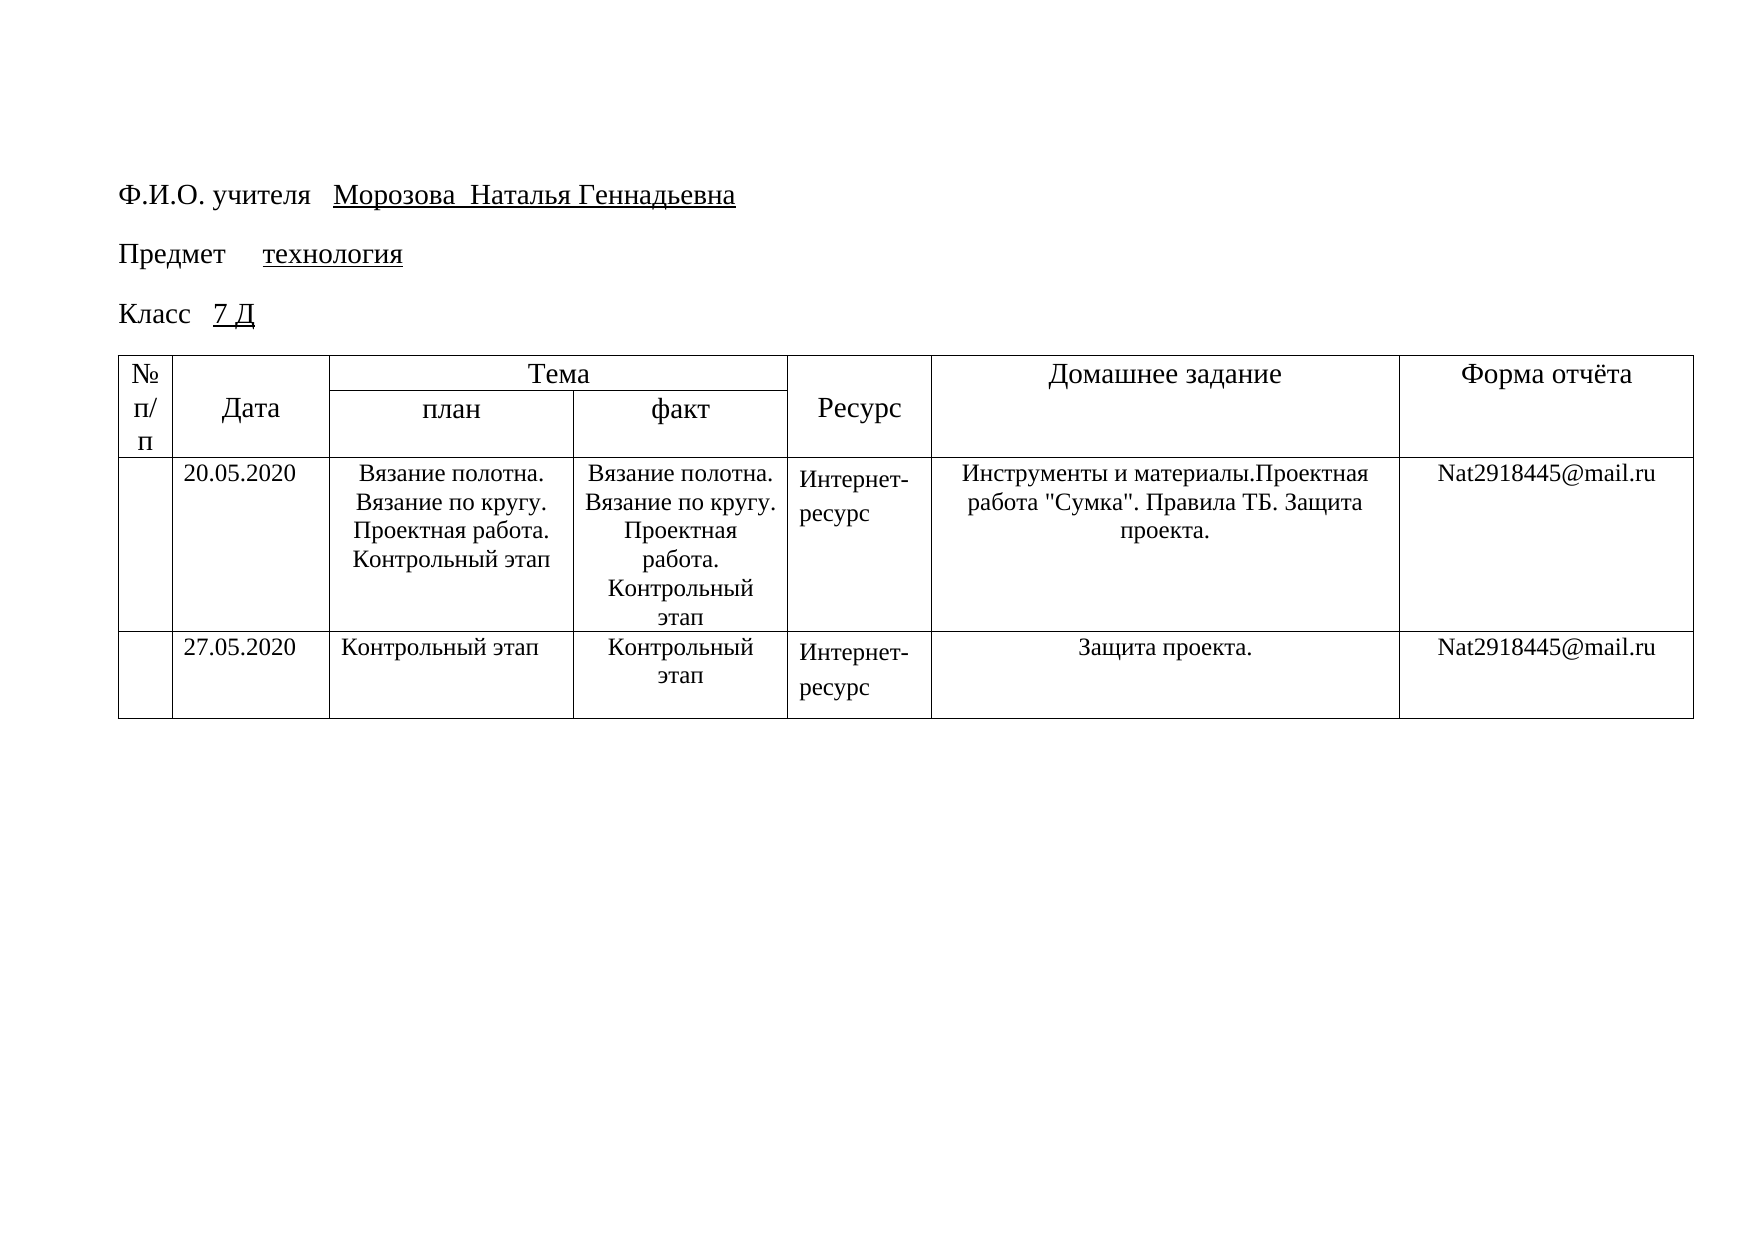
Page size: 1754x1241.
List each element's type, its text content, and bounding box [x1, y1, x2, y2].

table_cell [119, 458, 172, 631]
text Предмет технология [118, 237, 1636, 270]
table_cell Вязание полотна. Вязание по кругу. Проектная работа. Контрольный этап [330, 458, 573, 631]
table_cell [119, 632, 172, 718]
table_header Ресурс [788, 356, 931, 457]
table_cell Nat2918445@mail.ru [1400, 458, 1693, 631]
table_header Домашнее задание [932, 356, 1399, 457]
table_cell Защита проекта. [932, 632, 1399, 718]
table_cell 20.05.2020 [173, 458, 329, 631]
table_cell Инструменты и материалы.Проектная работа "Сумка". Правила ТБ. Защита проекта. [932, 458, 1399, 631]
table_header Дата [173, 356, 329, 457]
table_header Форма отчёта [1400, 356, 1693, 457]
table_header Тема [330, 356, 787, 390]
table_cell Интернет-ресурс [788, 458, 931, 631]
table_cell план [330, 391, 573, 457]
table_cell Nat2918445@mail.ru [1400, 632, 1693, 718]
table_cell 27.05.2020 [173, 632, 329, 718]
table_cell Интернет-ресурс [788, 632, 931, 718]
text Ф.И.О. учителя Морозова Наталья Геннадьевна [118, 177, 1636, 211]
table_cell Вязание полотна. Вязание по кругу. Проектная работа. Контрольный этап [574, 458, 787, 631]
table_cell Контрольный этап [574, 632, 787, 718]
table_cell факт [574, 391, 787, 457]
text Класс 7 Д [118, 296, 1636, 329]
table_cell Контрольный этап [330, 632, 573, 718]
table_header № п/п [119, 356, 172, 457]
